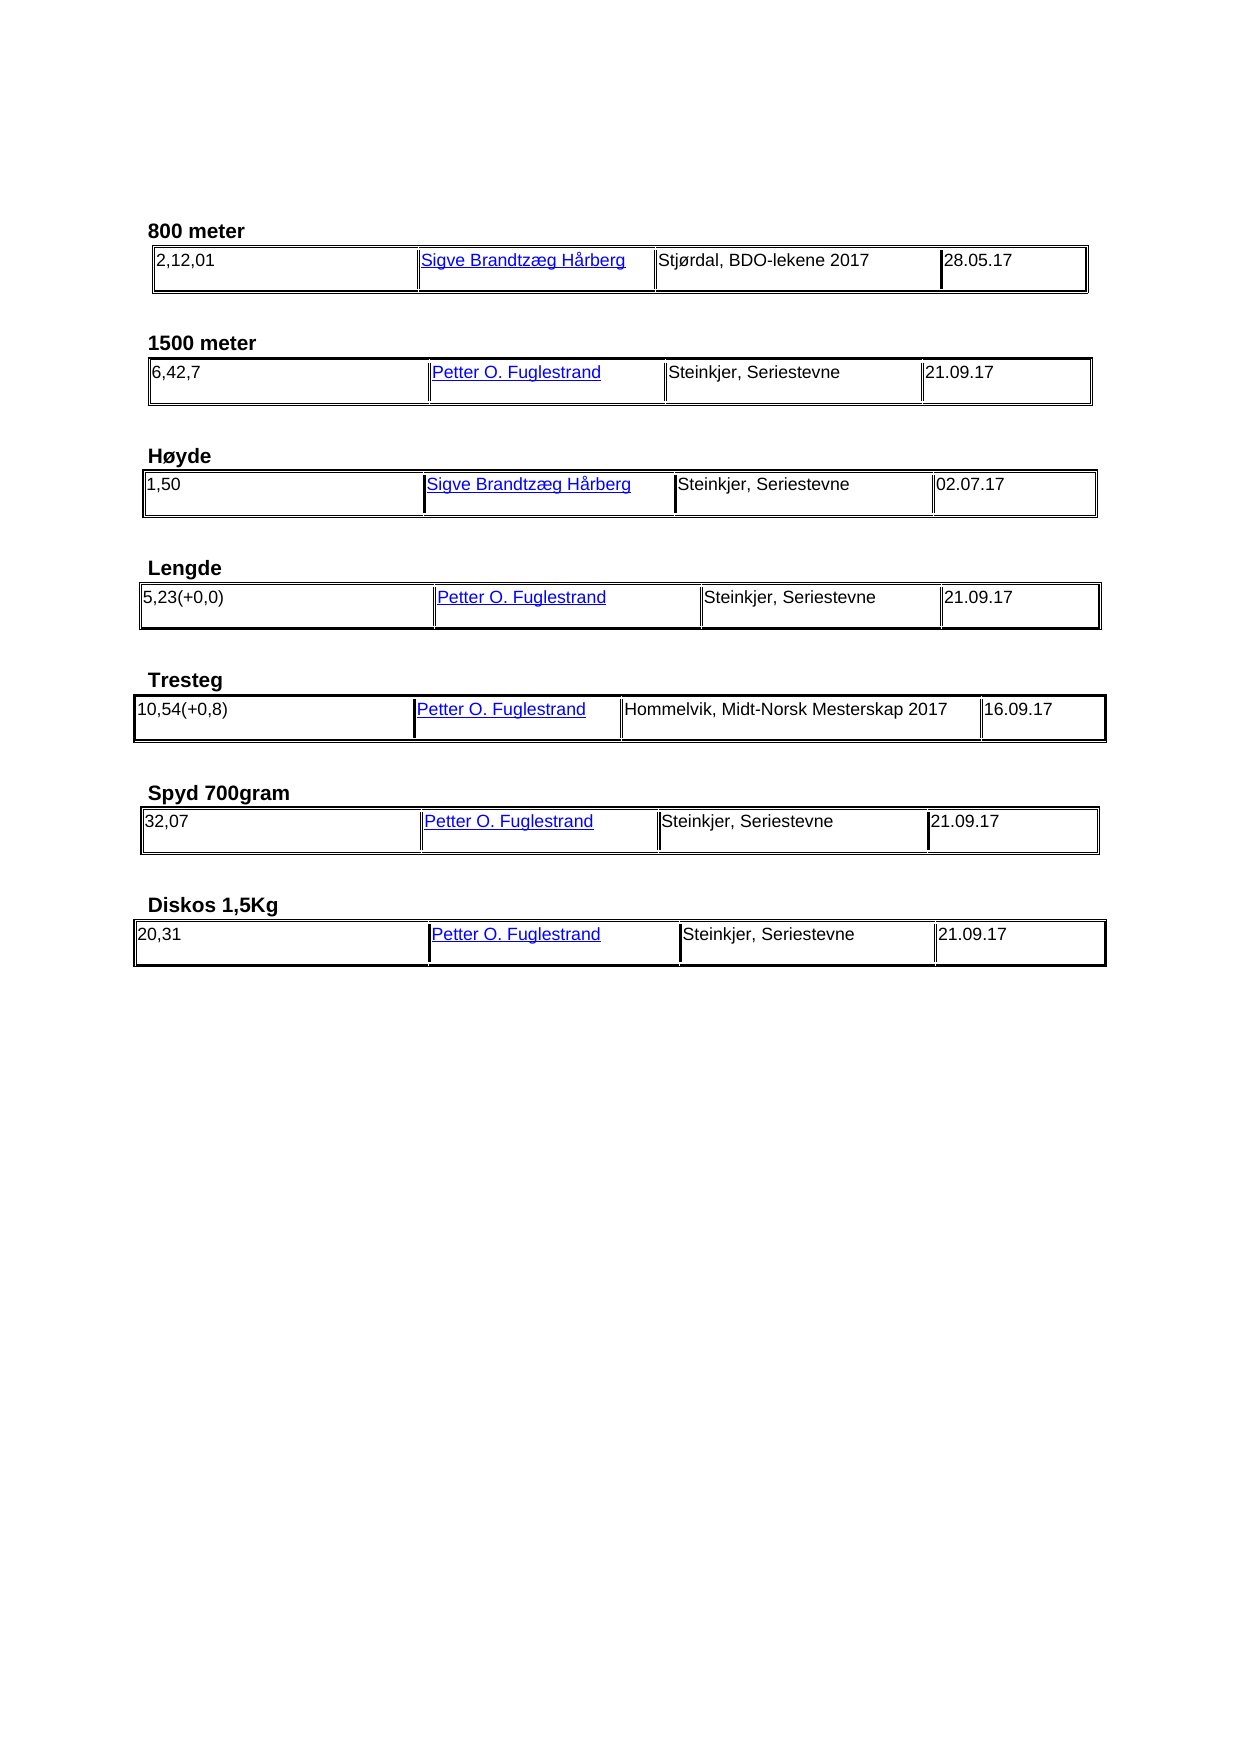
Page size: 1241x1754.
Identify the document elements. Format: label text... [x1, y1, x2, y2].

table_header Steinkjer, Seriestevne [701, 585, 942, 627]
table_header Steinkjer, Seriestevne [659, 808, 928, 852]
subtitle Spyd 700gram [148, 780, 1093, 804]
table_header 32,07 [144, 810, 422, 852]
table_header 21.09.17 [923, 360, 1090, 402]
table_header Petter O. Fuglestrand [429, 920, 680, 964]
table_header Steinkjer, Seriestevne [666, 360, 923, 402]
table_header Sigve Brandtzæg Hårberg [424, 471, 675, 515]
subtitle 1500 meter [148, 331, 1093, 355]
table_header 28.05.17 [941, 248, 1085, 290]
table_header 5,23(+0,0) [142, 585, 435, 627]
table_header 16.09.17 [981, 697, 1104, 739]
subtitle Diskos 1,5Kg [148, 893, 1093, 917]
table_header 21.09.17 [936, 922, 1104, 964]
table_header 6,42,7 [151, 360, 429, 402]
subtitle 800 meter [148, 219, 1093, 243]
subtitle Tresteg [148, 668, 1093, 692]
table_header 20,31 [137, 920, 429, 964]
table_header Petter O. Fuglestrand [422, 808, 659, 852]
table_header 10,54(+0,8) [136, 697, 414, 739]
table_header Hommelvik, Midt-Norsk Mesterskap 2017 [622, 697, 981, 739]
table_header Stjørdal, BDO-lekene 2017 [656, 248, 941, 290]
table_header 21.09.17 [928, 810, 1097, 852]
table_header Sigve Brandtzæg Hårberg [419, 248, 656, 290]
table_header Petter O. Fuglestrand [414, 697, 622, 739]
table_header 1,50 [146, 471, 424, 515]
subtitle Høyde [148, 443, 1093, 467]
table_header Petter O. Fuglestrand [430, 360, 666, 402]
table_header Petter O. Fuglestrand [435, 585, 701, 627]
table_header Steinkjer, Seriestevne [675, 473, 933, 515]
table_header 2,12,01 [155, 248, 418, 290]
table_header 02.07.17 [934, 473, 1095, 515]
table_header 21.09.17 [942, 585, 1098, 627]
table_header Steinkjer, Seriestevne [680, 922, 936, 964]
subtitle Lengde [148, 556, 1093, 580]
